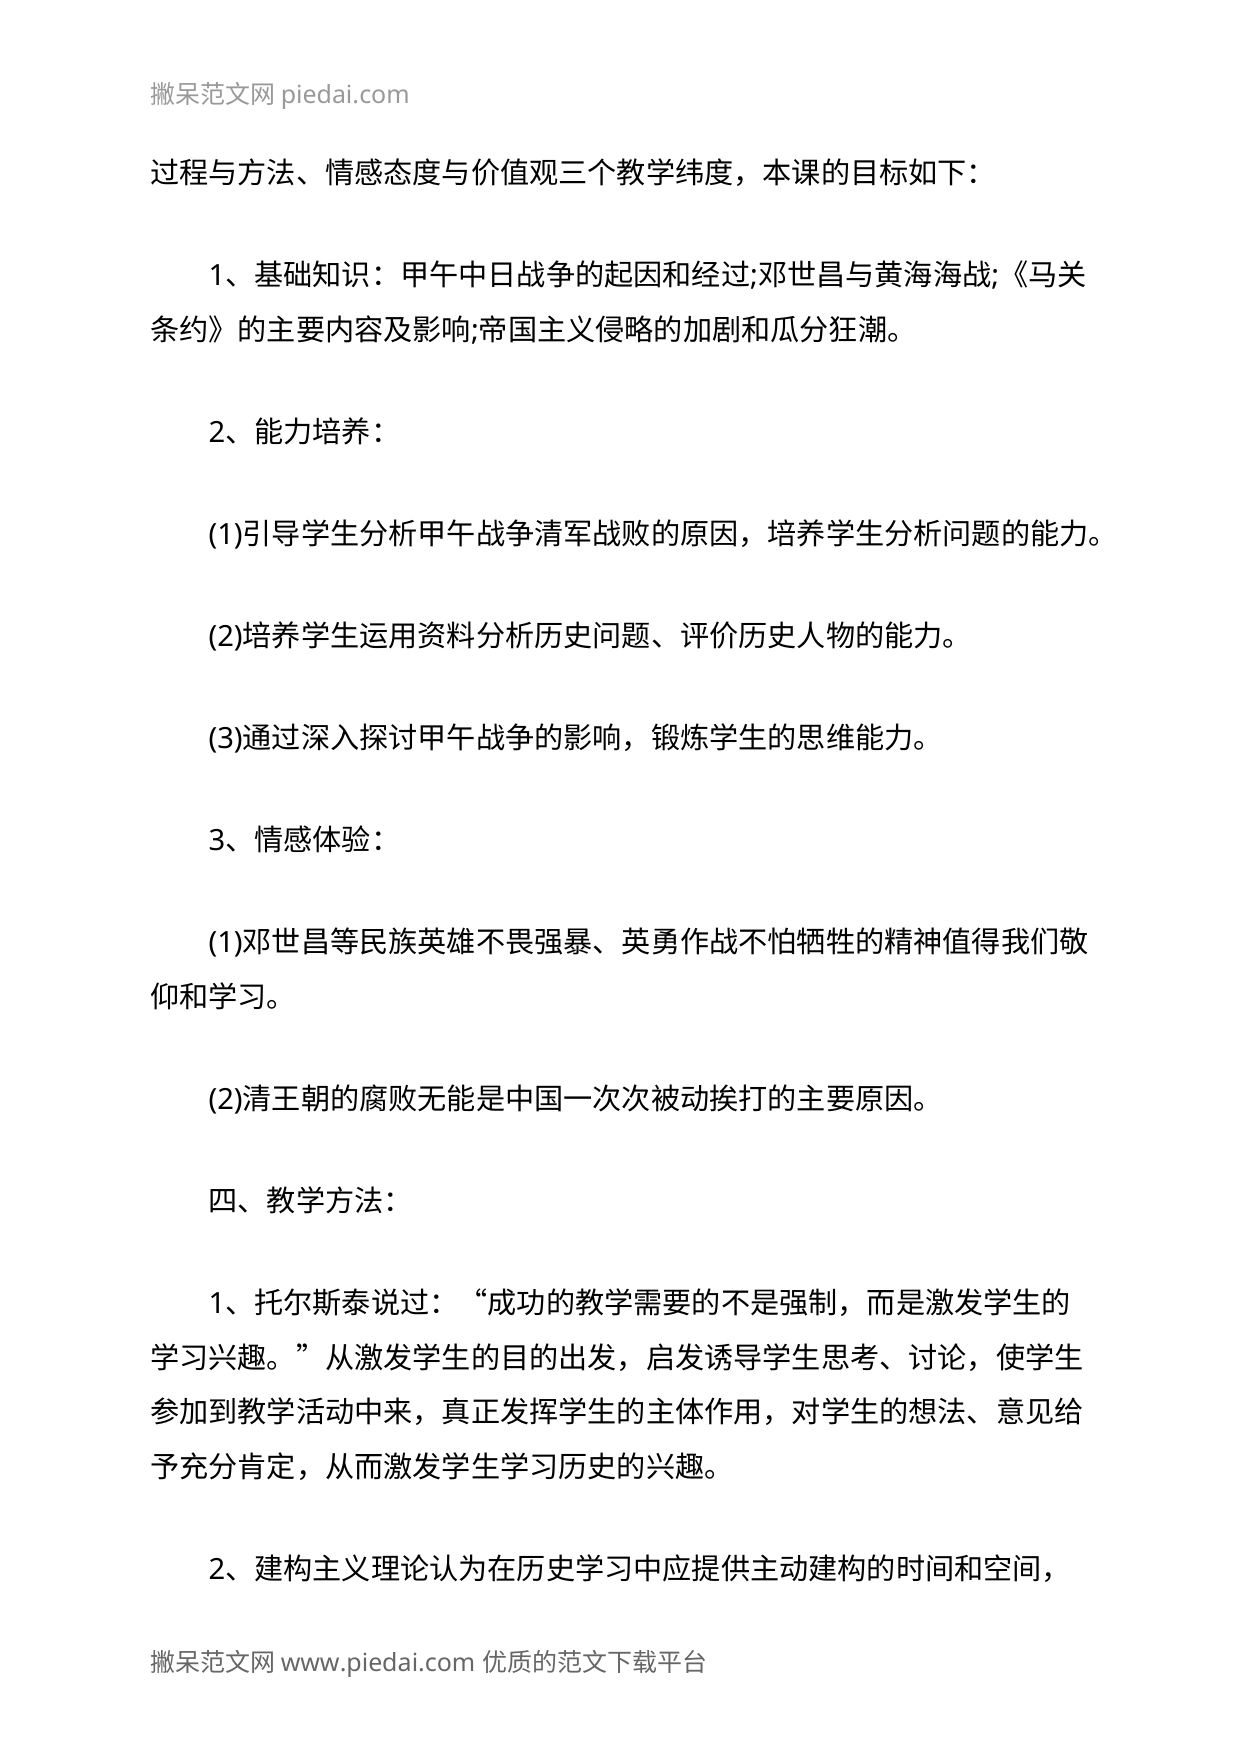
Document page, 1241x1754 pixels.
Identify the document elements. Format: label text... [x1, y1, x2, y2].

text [150, 150, 1090, 192]
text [150, 1546, 1090, 1588]
text (2)培养学生运用资料分析历史问题、评价历史人物的能力。 [150, 613, 1090, 655]
text (1)引导学生分析甲午战争清军战败的原因，培养学生分析问题的能力。 [150, 511, 1090, 553]
text 四、教学方法： [150, 1177, 1090, 1220]
text (1)邓世昌等民族英雄不畏强暴、英勇作战不怕牺牲的精神值得我们敬仰和学习。 [150, 919, 1090, 1016]
text 2、能力培养： [150, 409, 1090, 451]
text 1、基础知识：甲午中日战争的起因和经过;邓世昌与黄海海战;《马关条约》的主要内容及影响;帝国主义侵略的加剧和瓜分狂潮。 [150, 252, 1090, 349]
text 3、情感体验： [150, 817, 1090, 859]
text (2)清王朝的腐败无能是中国一次次被动挨打的主要原因。 [150, 1075, 1090, 1118]
text (3)通过深入探讨甲午战争的影响，锻炼学生的思维能力。 [150, 715, 1090, 757]
text 1、托尔斯泰说过：“成功的教学需要的不是强制，而是激发学生的学习兴趣。”从激发学生的目的出发，启发诱导学生思考、讨论，使学生参加到教学活动中来，真正发挥学生的主体作用，对学生的想法、意见给予充分肯定，从而激发学生学习历史的兴趣。 [150, 1279, 1090, 1486]
